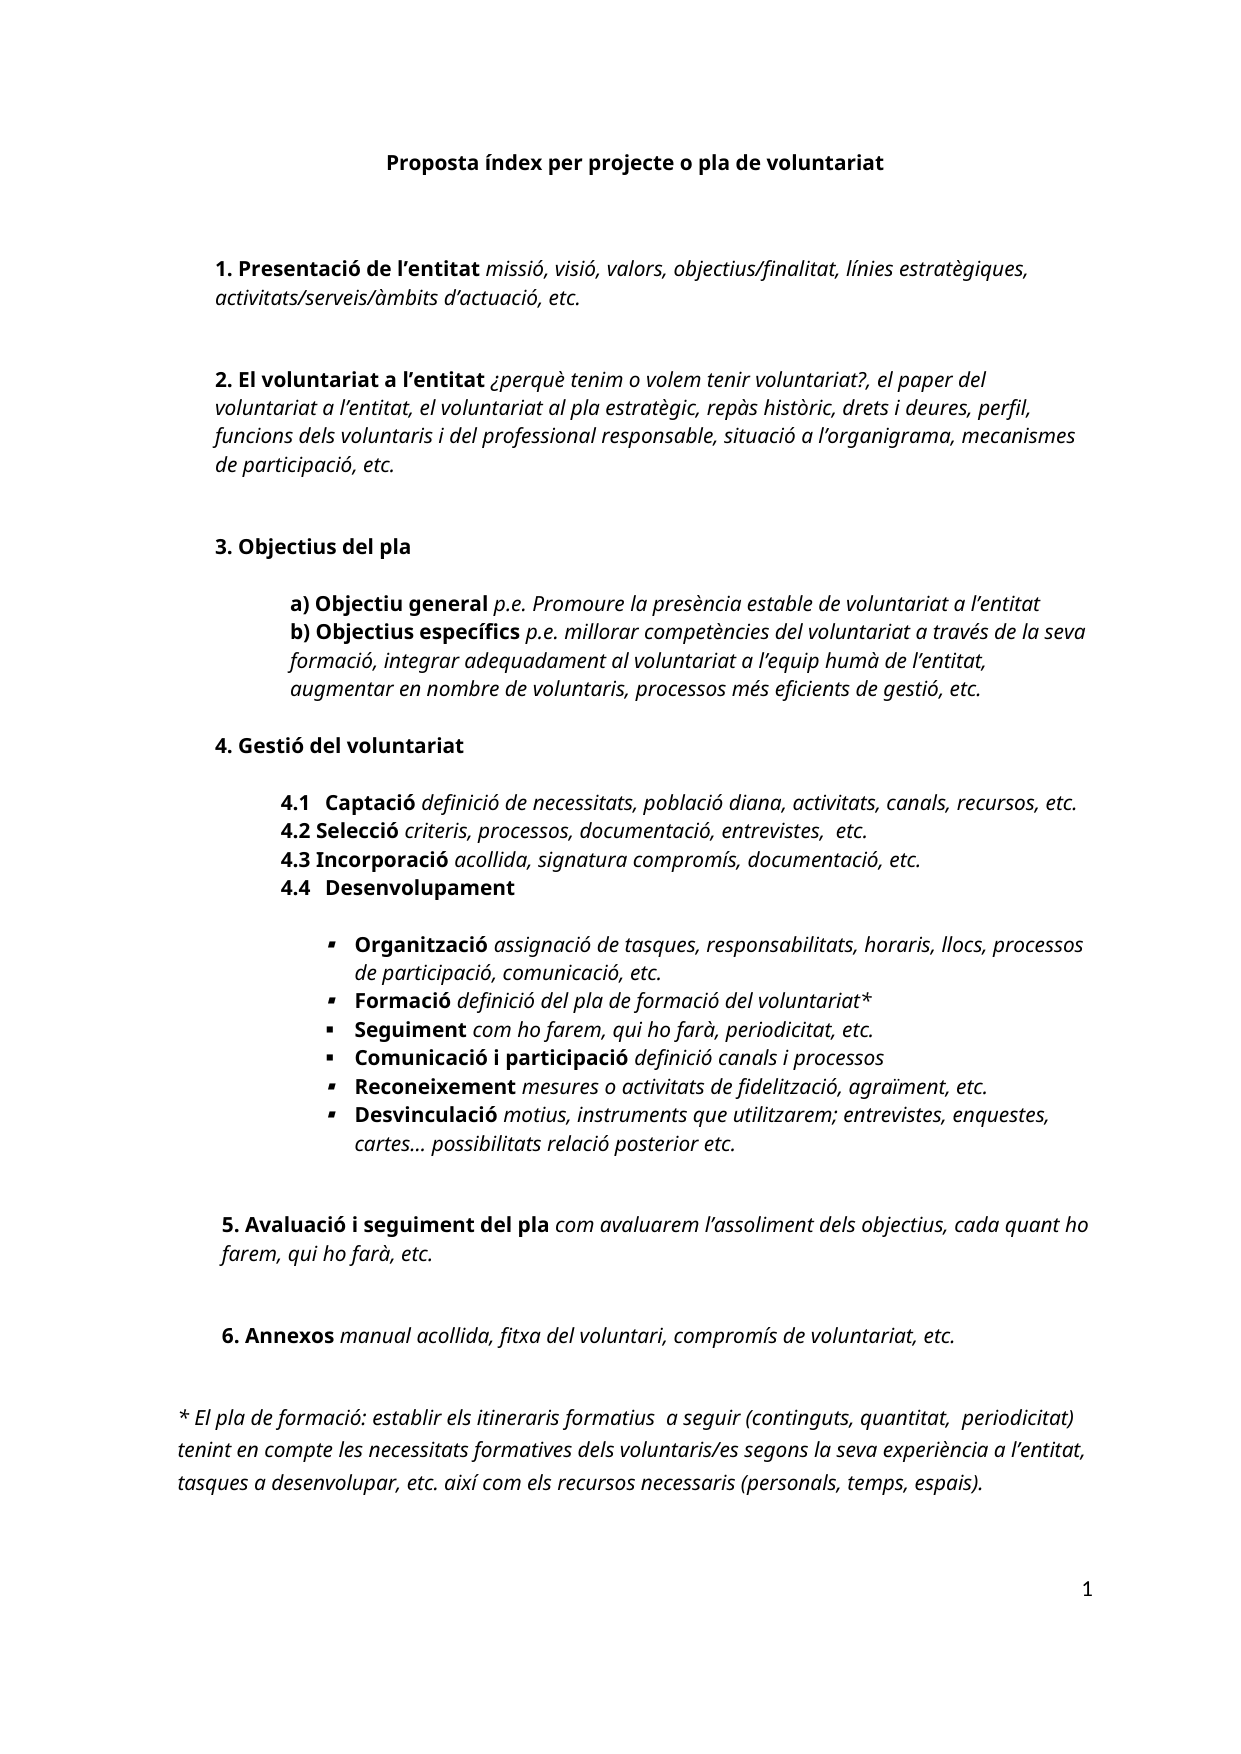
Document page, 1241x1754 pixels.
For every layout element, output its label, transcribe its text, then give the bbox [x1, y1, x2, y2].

list Reconeixement mesures o activitats de fidelització, agraïment, etc. [325, 1072, 1093, 1100]
list Desenvolupament [281, 873, 1093, 902]
text a) Objectiu general p.e. Promoure la presència estable de voluntariat a l’entitat [290, 589, 1093, 617]
list Comunicació i participació definició canals i processos [325, 1043, 1093, 1072]
text 5. Avaluació i seguiment del pla com avaluarem l’assoliment dels objectius, cada quant ho farem, qui ho farà, etc. [222, 1211, 1093, 1267]
list Desvinculació motius, instruments que utilitzarem; entrevistes, enquestes, cartes... possibilitats relació posterior etc. [325, 1100, 1093, 1157]
text b) Objectius específics p.e. millorar competències del voluntariat a través de la seva formació, integrar adequadament al voluntariat a l’equip humà de l’entitat, augmentar en nombre de voluntaris, processos més eficients de gestió, etc. [290, 617, 1093, 703]
text 3. Objectius del pla [215, 532, 1093, 560]
list Seguiment com ho farem, qui ho farà, periodicitat, etc. [325, 1015, 1093, 1043]
text 4.2 Selecció criteris, processos, documentació, entrevistes, etc. [281, 816, 1093, 845]
text 4. Gestió del voluntariat [215, 731, 1093, 759]
list Captació definició de necessitats, població diana, activitats, canals, recursos, etc. [281, 788, 1093, 816]
text 2. El voluntariat a l’entitat ¿perquè tenim o volem tenir voluntariat?, el paper del voluntariat a l’entitat, el voluntariat al pla estratègic, repàs històric, drets i deures, perfil, funcions dels voluntaris i del professional responsable, situació a l’organigrama, mecanismes de participació, etc. [215, 365, 1093, 478]
list Formació definició del pla de formació del voluntariat* [325, 987, 1093, 1015]
list Organització assignació de tasques, responsabilitats, horaris, llocs, processos de participació, comunicació, etc. [325, 930, 1093, 987]
text * El pla de formació: establir els itineraris formatius a seguir (continguts, quantitat, periodicitat) tenint en compte les necessitats formatives dels voluntaris/es segons la seva experiència a l’entitat, tasques a desenvolupar, etc. així com els recursos necessaris (personals, temps, espais). [177, 1403, 1093, 1496]
text 6. Annexos manual acollida, fitxa del voluntari, compromís de voluntariat, etc. [222, 1321, 1093, 1349]
text Proposta índex per projecte o pla de voluntariat [177, 148, 1093, 176]
text 1. Presentació de l’entitat missió, visió, valors, objectius/finalitat, línies estratègiques, activitats/serveis/àmbits d’actuació, etc. [215, 254, 1093, 311]
text 4.3 Incorporació acollida, signatura compromís, documentació, etc. [281, 845, 1093, 873]
